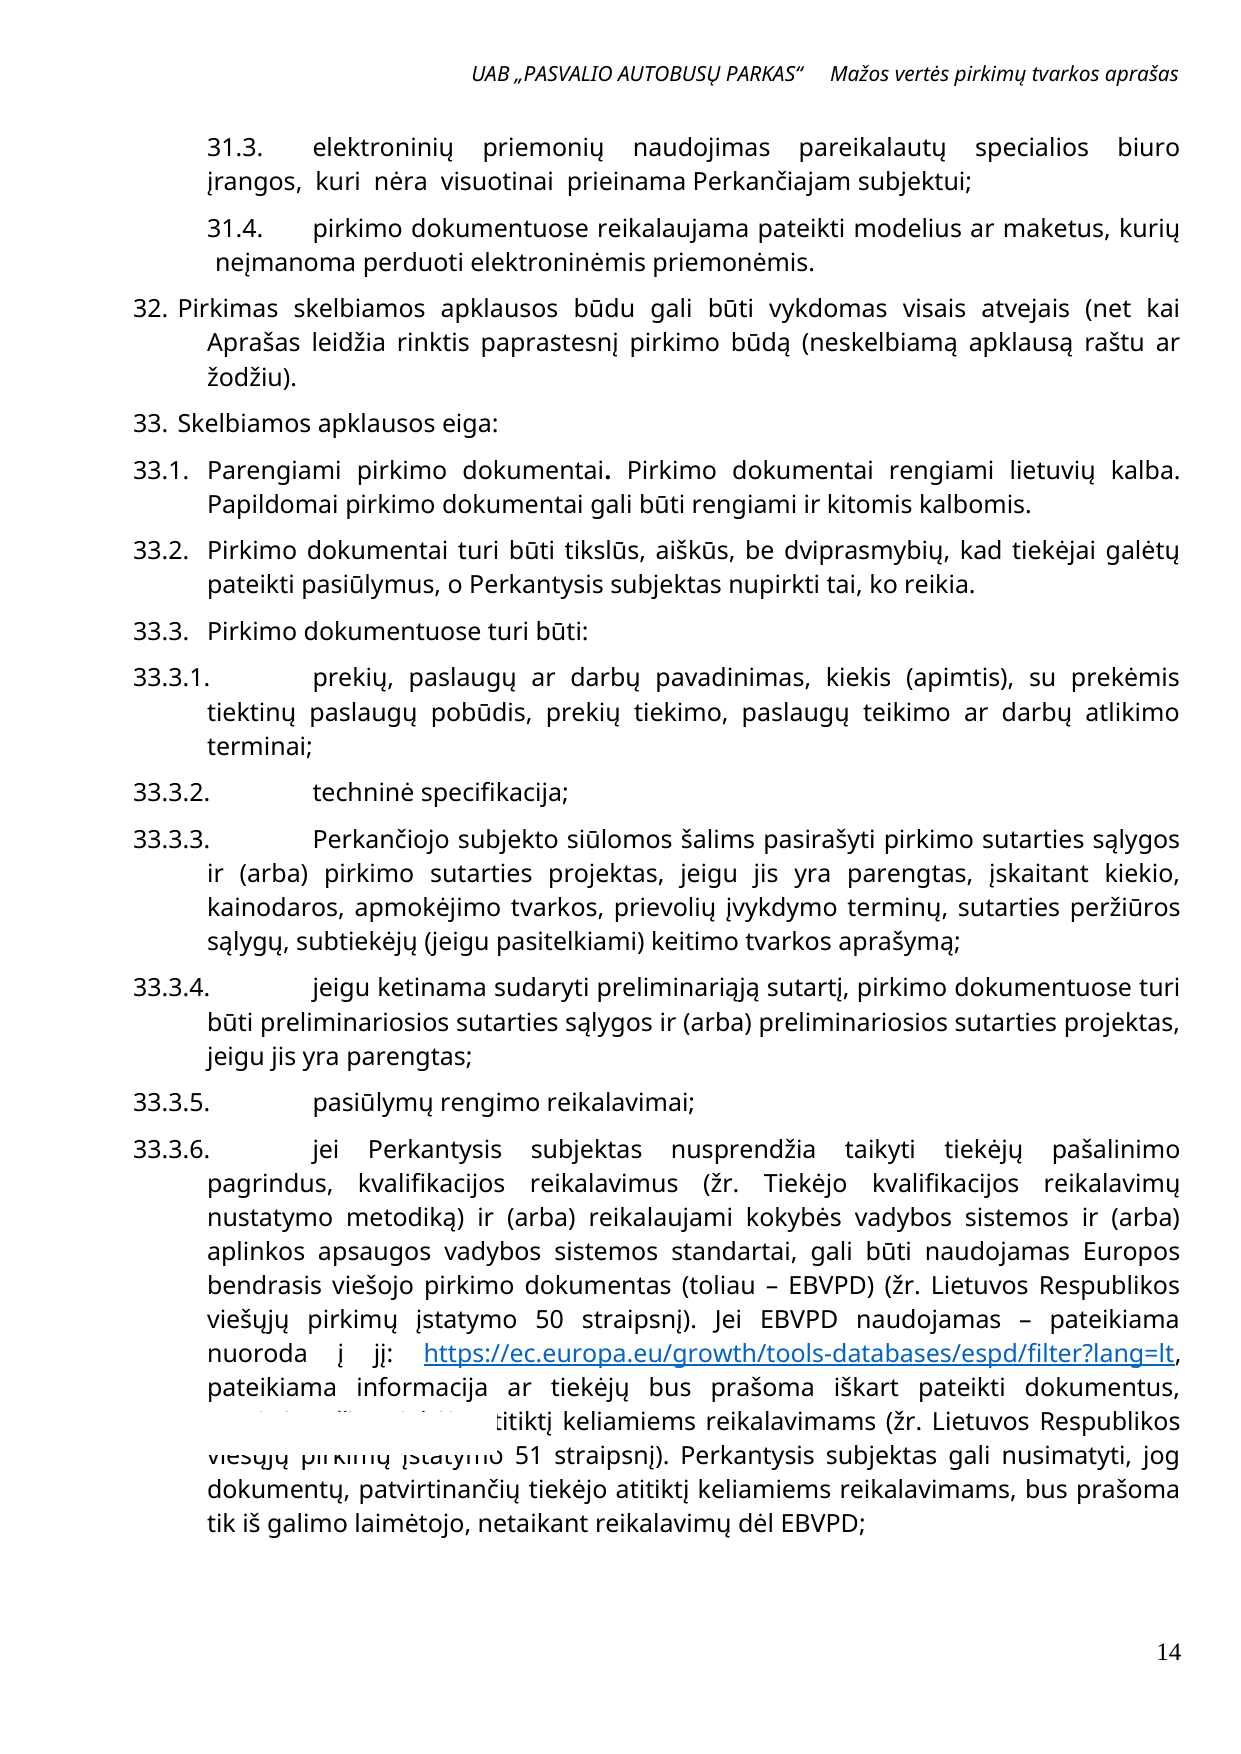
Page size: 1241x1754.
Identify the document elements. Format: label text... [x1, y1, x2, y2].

list pirkimo dokumentuose reikalaujama pateikti modelius ar maketus, kurių neįmanoma perduoti elektroninėmis priemonėmis. [207, 210, 1181, 278]
list jeigu ketinama sudaryti preliminariąją sutartį, pirkimo dokumentuose turi būti preliminariosios sutarties sąlygos ir (arba) preliminariosios sutarties projektas, jeigu jis yra parengtas; [133, 970, 1181, 1072]
list techninė specifikacija; [133, 775, 1181, 809]
list Skelbiamos apklausos eiga: [133, 406, 1181, 440]
list jei Perkantysis subjektas nusprendžia taikyti tiekėjų pašalinimo pagrindus, kvalifikacijos reikalavimus (žr. Tiekėjo kvalifikacijos reikalavimų nustatymo metodiką) ir (arba) reikalaujami kokybės vadybos sistemos ir (arba) aplinkos apsaugos vadybos sistemos standartai, gali būti naudojamas Europos bendrasis viešojo pirkimo dokumentas (toliau – EBVPD) (žr. Lietuvos Respublikos viešųjų pirkimų įstatymo 50 straipsnį). Jei EBVPD naudojamas – pateikiama nuoroda į jį: https://ec.europa.eu/growth/tools-databases/espd/filter?lang=lt, pateikiama informacija ar tiekėjų bus prašoma iškart pateikti dokumentus, patvirtinančius tiekėjo atitiktį keliamiems reikalavimams (žr. Lietuvos Respublikos viešųjų pirkimų įstatymo 51 straipsnį). Perkantysis subjektas gali nusimatyti, jog dokumentų, patvirtinančių tiekėjo atitiktį keliamiems reikalavimams, bus prašoma tik iš galimo laimėtojo, netaikant reikalavimų dėl EBVPD; [133, 1131, 1181, 1540]
list elektroninių priemonių naudojimas pareikalautų specialios biuro įrangos, kuri nėra visuotinai prieinama Perkančiajam subjektui; [207, 130, 1181, 198]
list Perkančiojo subjekto siūlomos šalims pasirašyti pirkimo sutarties sąlygos ir (arba) pirkimo sutarties projektas, jeigu jis yra parengtas, įskaitant kiekio, kainodaros, apmokėjimo tvarkos, prievolių įvykdymo terminų, sutarties peržiūros sąlygų, subtiekėjų (jeigu pasitelkiami) keitimo tvarkos aprašymą; [133, 821, 1181, 958]
list prekių, paslaugų ar darbų pavadinimas, kiekis (apimtis), su prekėmis tiektinų paslaugų pobūdis, prekių tiekimo, paslaugų teikimo ar darbų atlikimo terminai; [133, 660, 1181, 762]
list Pirkimo dokumentuose turi būti: [133, 613, 1181, 648]
list Pirkimo dokumentai turi būti tikslūs, aiškūs, be dviprasmybių, kad tiekėjai galėtų pateikti pasiūlymus, o Perkantysis subjektas nupirkti tai, ko reikia. [133, 533, 1181, 601]
list Parengiami pirkimo dokumentai. Pirkimo dokumentai rengiami lietuvių kalba. Papildomai pirkimo dokumentai gali būti rengiami ir kitomis kalbomis. [133, 452, 1181, 520]
list pasiūlymų rengimo reikalavimai; [133, 1085, 1181, 1119]
list Pirkimas skelbiamos apklausos būdu gali būti vykdomas visais atvejais (net kai Aprašas leidžia rinktis paprastesnį pirkimo būdą (neskelbiamą apklausą raštu ar žodžiu). [133, 291, 1181, 393]
